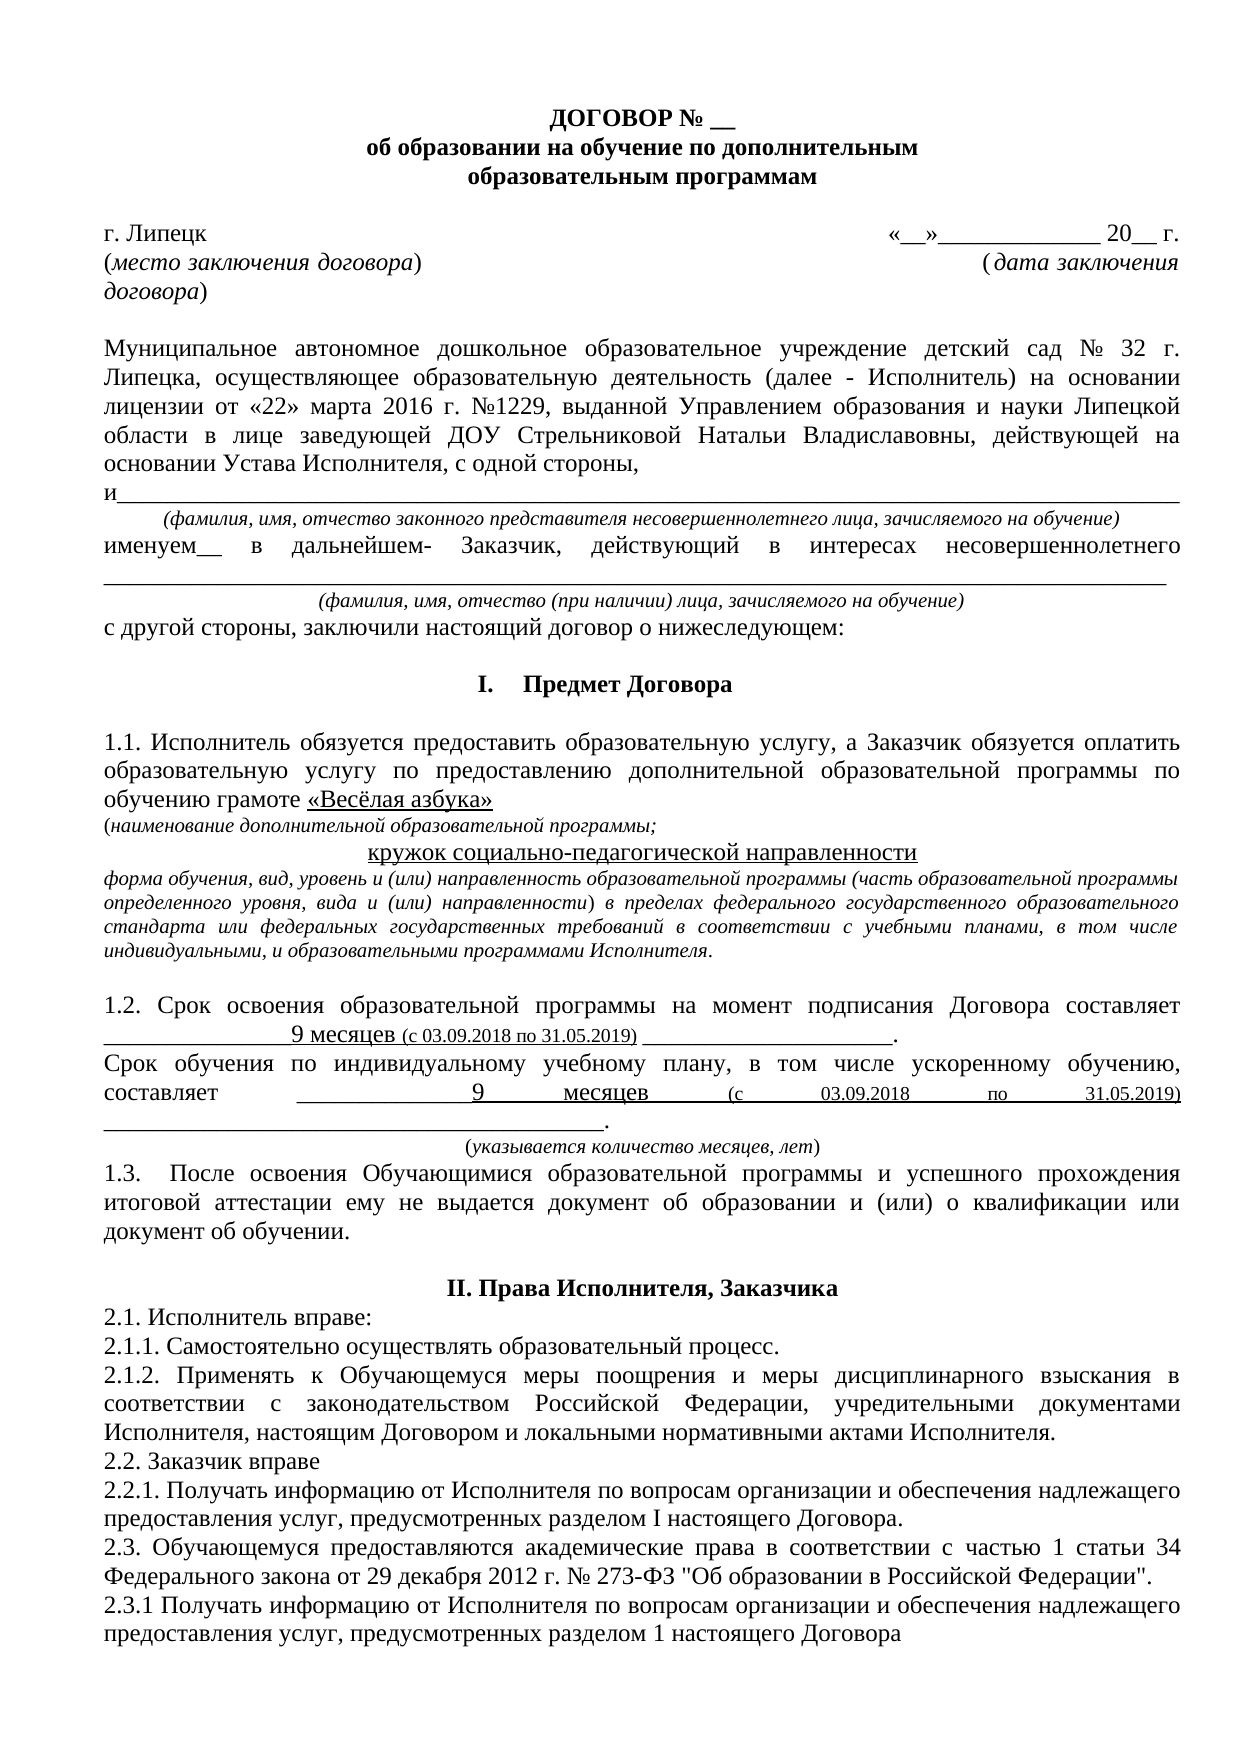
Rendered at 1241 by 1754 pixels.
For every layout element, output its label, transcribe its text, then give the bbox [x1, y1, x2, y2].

text (фамилия, имя, отчество законного представителя несовершеннолетнего лица, зачисляемого на обучение) [103, 506, 1181, 530]
text 2.3. Обучающемуся предоставляются академические права в соответствии с частью 1 статьи 34 Федерального закона от 29 декабря 2012 г. № 273-ФЗ "Об образовании в Российской Федерации". [103, 1532, 1181, 1590]
text 2.3.1 Получать информацию от Исполнителя по вопросам организации и обеспечения надлежащего предоставления услуг, предусмотренных разделом 1 настоящего Договора [103, 1590, 1181, 1647]
text 1.2. Срок освоения образовательной программы на момент подписания Договора составляет _______________9 месяцев (с 03.09.2018 по 31.05.2019) ____________________. [103, 991, 1181, 1048]
text 1.1. Исполнитель обязуется предоставить образовательную услугу, а Заказчик обязуется оплатить образовательную услугу по предоставлению дополнительной образовательной программы по обучению грамоте «Весёлая азбука» [103, 727, 1181, 813]
text 2.2.1. Получать информацию от Исполнителя по вопросам организации и обеспечения надлежащего предоставления услуг, предусмотренных разделом I настоящего Договора. [103, 1475, 1181, 1532]
text кружок социально-педагогической направленности [103, 837, 1181, 866]
text с другой стороны, заключили настоящий договор о нижеследующем: [103, 612, 1181, 640]
text г. Липецк «__»_____________ 20__ г. [103, 218, 1181, 247]
text (фамилия, имя, отчество (при наличии) лица, зачисляемого на обучение) [103, 587, 1181, 612]
list Предмет Договора [28, 669, 1181, 698]
text 2.1. Исполнитель вправе: [103, 1302, 1181, 1331]
text 2.1.2. Применять к Обучающемуся меры поощрения и меры дисциплинарного взыскания в соответствии с законодательством Российской Федерации, учредительными документами Исполнителя, настоящим Договором и локальными нормативными актами Исполнителя. [103, 1360, 1181, 1446]
text форма обучения, вид, уровень и (или) направленность образовательной программы (часть образовательной программы определенного уровня, вида и (или) направленности) в пределах федерального государственного образовательного стандарта или федеральных государственных требований в соответствии с учебными планами, в том числе индивидуальными, и образовательными программами Исполнителя. [103, 866, 1181, 962]
text 1.3. После освоения Обучающимися образовательной программы и успешного прохождения итоговой аттестации ему не выдается документ об образовании и (или) о квалификации или документ об обучении. [103, 1158, 1181, 1245]
text II. Права Исполнителя, Заказчика [103, 1273, 1181, 1302]
text Срок обучения по индивидуальному учебному плану, в том числе ускоренному обучению, составляет ______________9 месяцев (с 03.09.2018 по 31.05.2019) ________________________________________. [103, 1048, 1181, 1134]
text об образовании на обучение по дополнительным образовательным программам [103, 132, 1181, 190]
text и_____________________________________________________________________________________ [103, 477, 1181, 506]
text Муниципальное автономное дошкольное образовательное учреждение детский сад № 32 г. Липецка, осуществляющее образовательную деятельность (далее - Исполнитель) на основании лицензии от «22» марта 2016 г. №1229, выданной Управлением образования и науки Липецкой области в лице заведующей ДОУ Стрельниковой Натальи Владиславовны, действующей на основании Устава Исполнителя, с одной стороны, [103, 333, 1181, 477]
text именуем__ в дальнейшем- Заказчик, действующий в интересах несовершеннолетнего _____________________________________________________________________________________ [103, 530, 1181, 587]
text ДОГОВОР № __ [103, 103, 1181, 132]
text 2.1.1. Самостоятельно осуществлять образовательный процесс. [103, 1331, 1181, 1360]
text (место заключения договора) (дата заключения договора) [103, 247, 1181, 305]
text (наименование дополнительной образовательной программы; [103, 813, 1181, 837]
text 2.2. Заказчик вправе [103, 1446, 1181, 1475]
text (указывается количество месяцев, лет) [103, 1134, 1181, 1158]
